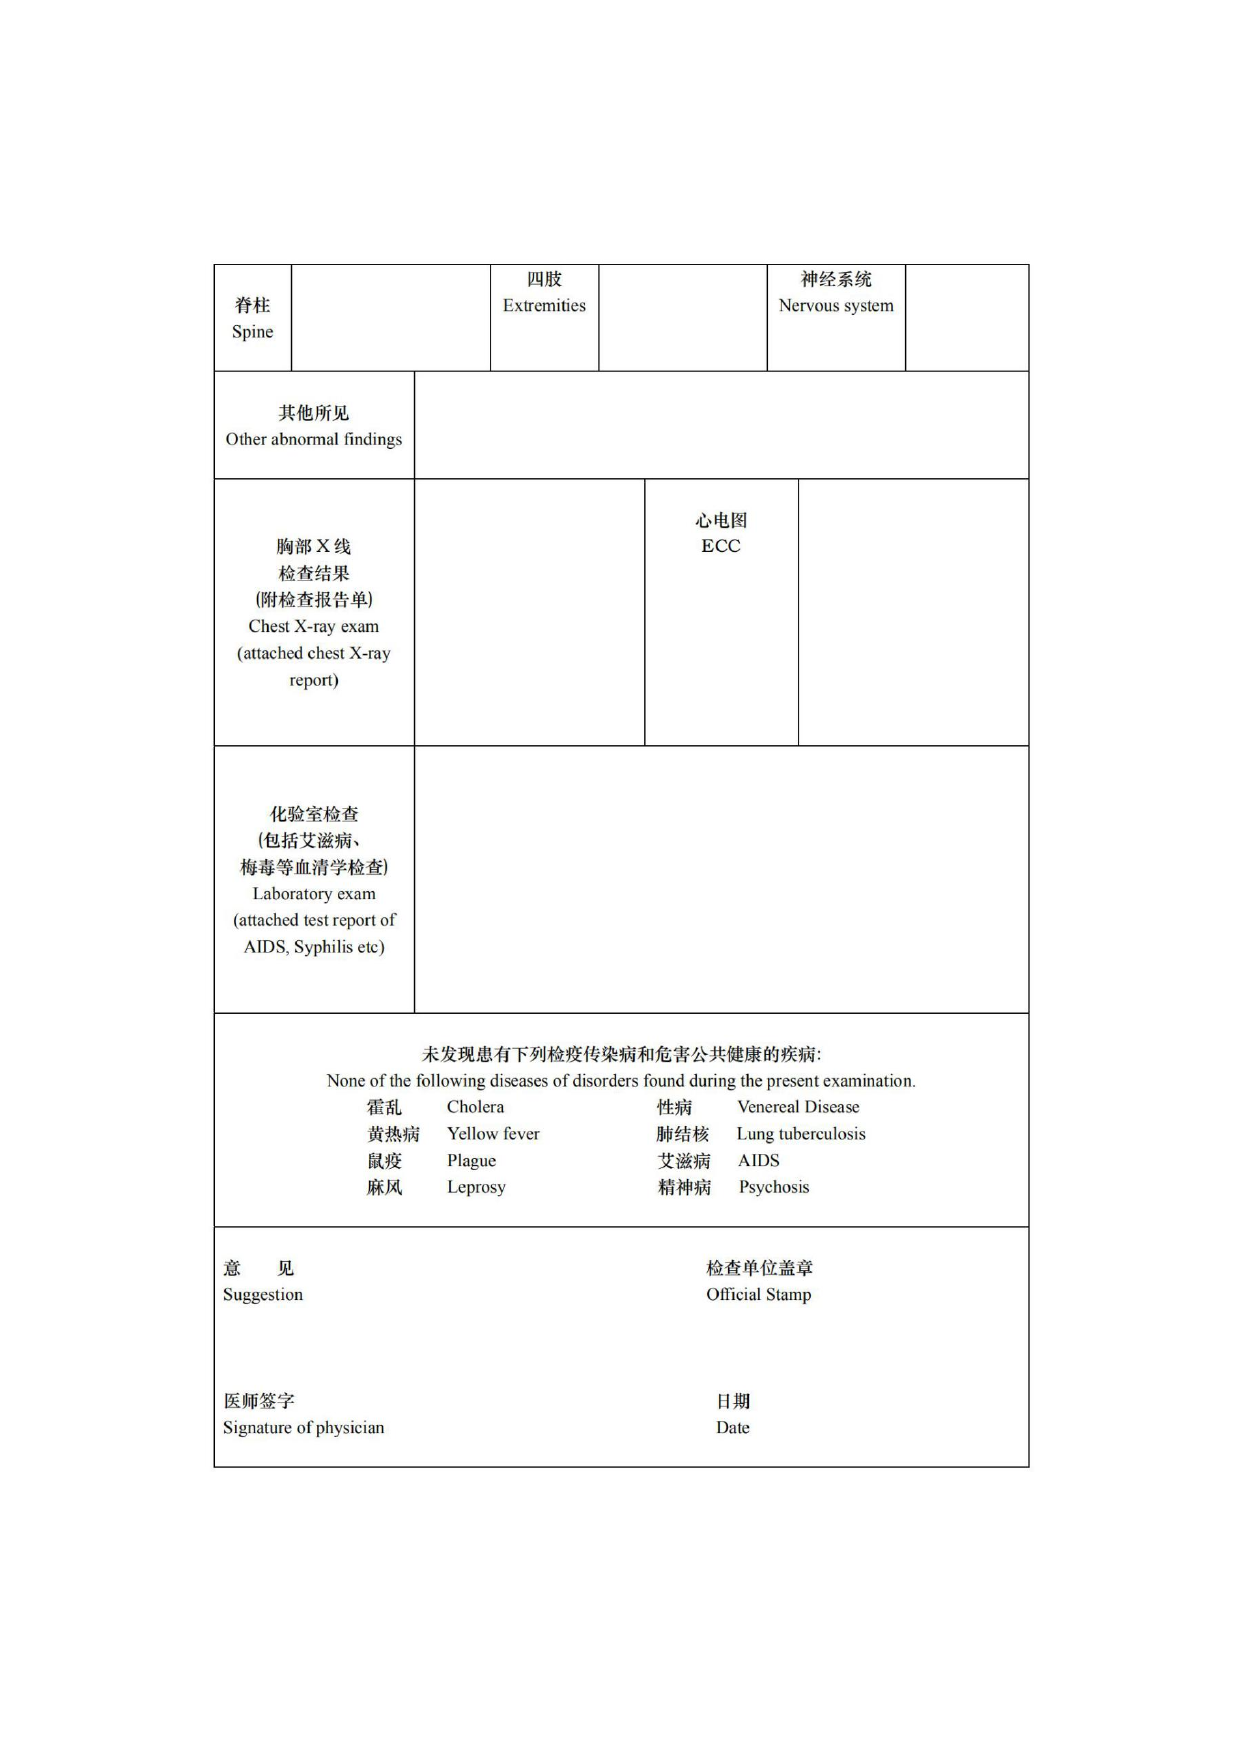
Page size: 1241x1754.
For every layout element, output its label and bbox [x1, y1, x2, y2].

picture [112, 162, 1128, 1592]
